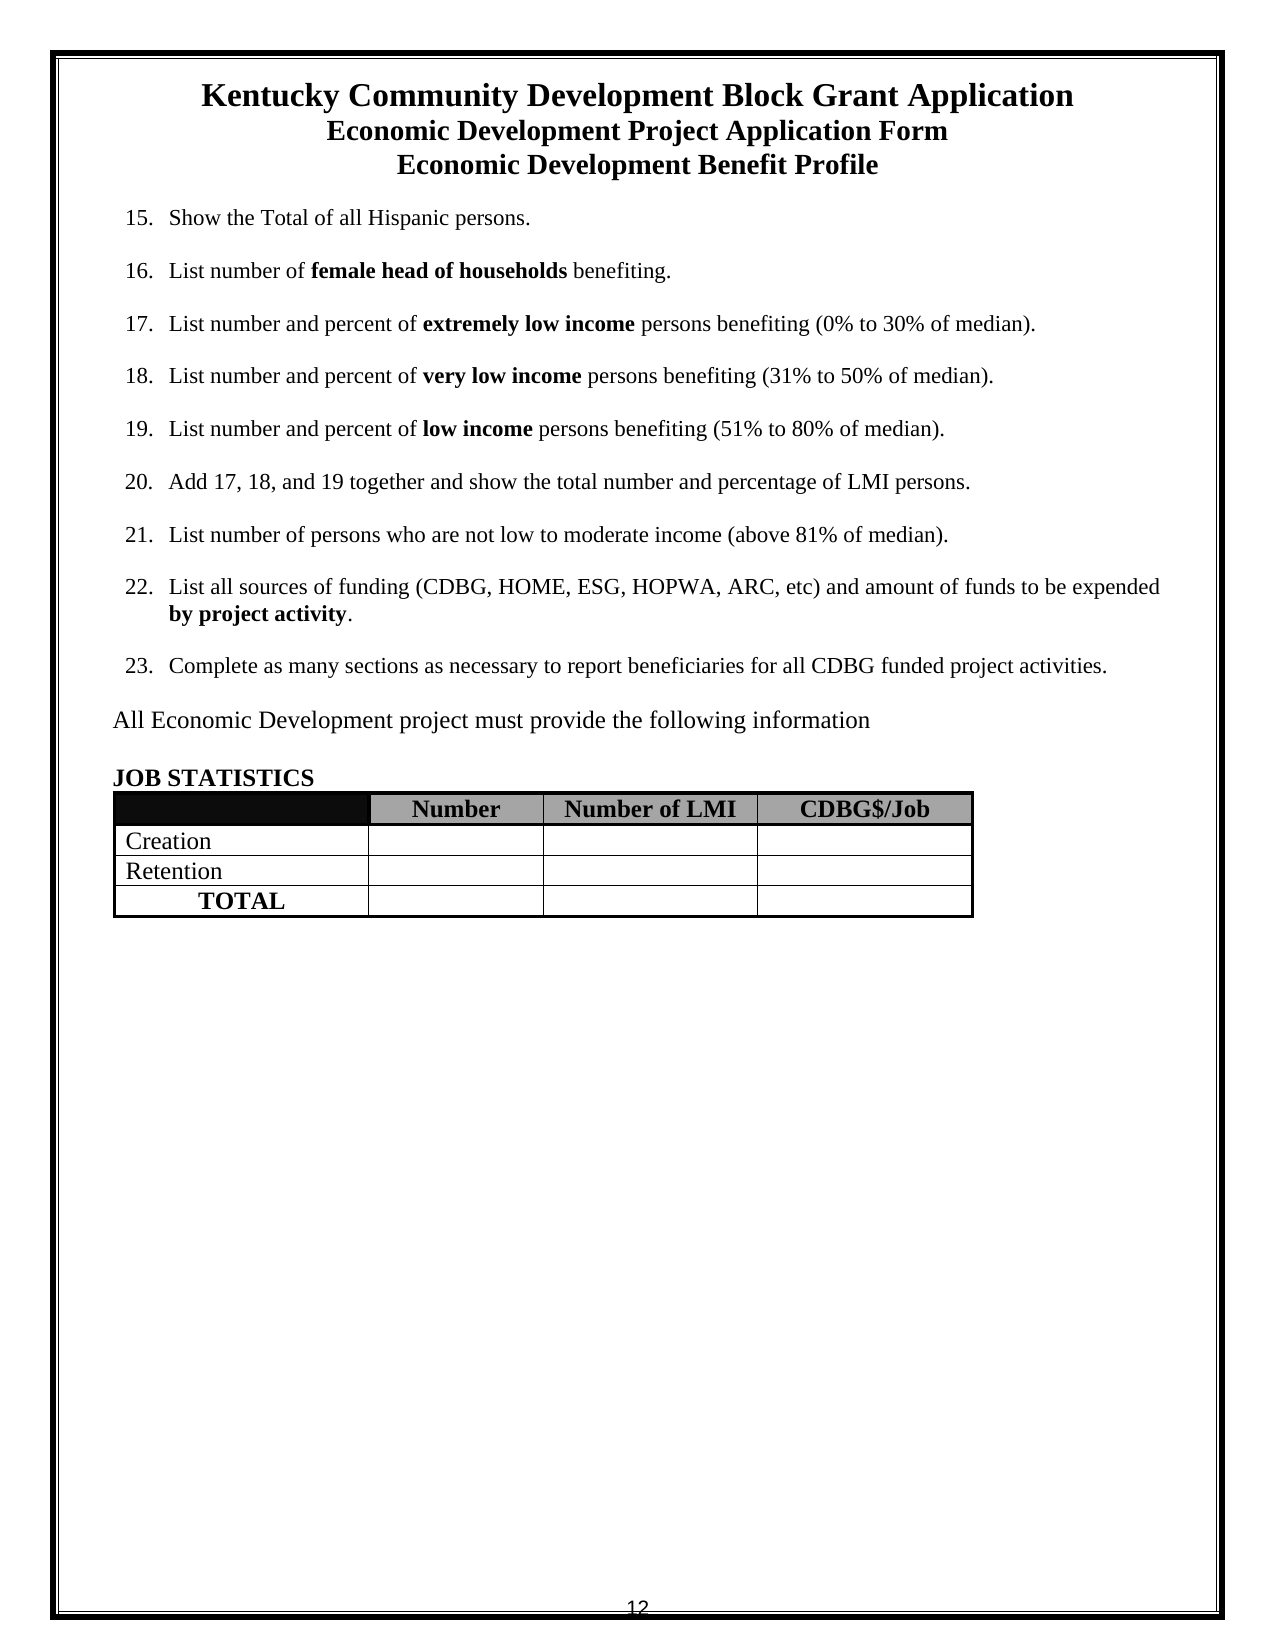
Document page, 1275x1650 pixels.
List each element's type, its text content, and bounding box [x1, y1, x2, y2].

text JOB STATISTICS [112, 763, 1162, 791]
table_header CDBG$/Job [758, 795, 971, 823]
list Complete as many sections as necessary to report beneficiaries for all CDBG funded project activities. [125, 652, 1162, 679]
table_cell [758, 856, 971, 885]
table_cell [544, 856, 757, 885]
list Show the Total of all Hispanic persons. [125, 204, 1162, 231]
list List number of female head of households benefiting. [125, 257, 1162, 283]
table_header [116, 795, 367, 823]
text All Economic Development project must provide the following information [112, 705, 1162, 734]
table_cell Retention [116, 856, 368, 885]
list List number and percent of very low income persons benefiting (31% to 50% of median). [125, 363, 1162, 389]
list List number and percent of low income persons benefiting (51% to 80% of median). [125, 415, 1162, 442]
table_header Number [371, 795, 543, 823]
table_header Number of LMI [544, 795, 757, 823]
list List all sources of funding (CDBG, HOME, ESG, HOPWA, ARC, etc) and amount of funds to be expended by project activity. [125, 573, 1162, 626]
table_cell [369, 826, 543, 855]
list Add 17, 18, and 19 together and show the total number and percentage of LMI persons. [124, 468, 1162, 494]
table_cell [369, 856, 543, 885]
table_cell [544, 886, 757, 915]
table_cell [544, 826, 757, 855]
table_cell TOTAL [116, 886, 368, 915]
table_cell [758, 826, 971, 855]
list List number and percent of extremely low income persons benefiting (0% to 30% of median). [125, 310, 1162, 336]
table_cell Creation [116, 826, 368, 855]
table_cell [758, 886, 971, 915]
table_cell [369, 886, 543, 915]
list List number of persons who are not low to moderate income (above 81% of median). [125, 521, 1162, 547]
